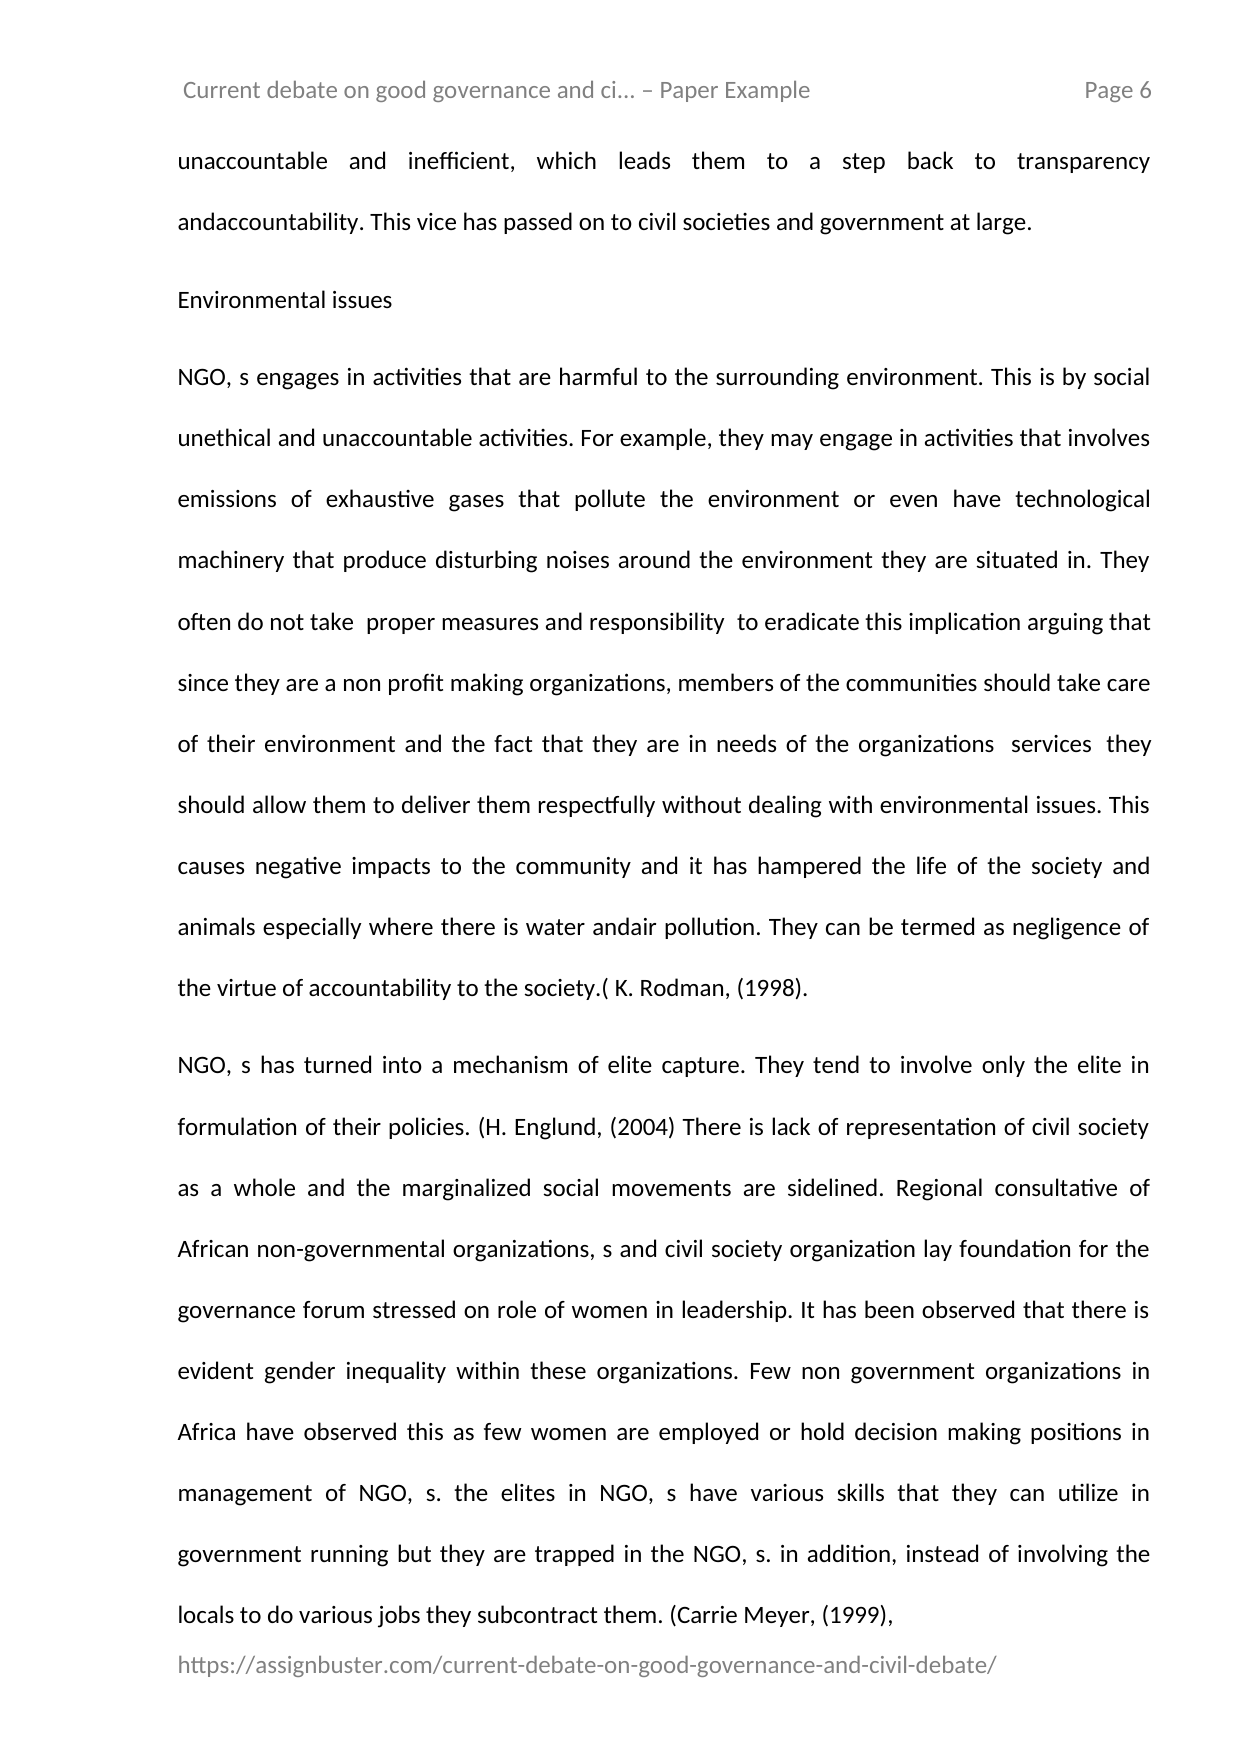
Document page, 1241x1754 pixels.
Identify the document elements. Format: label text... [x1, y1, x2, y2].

text NGO, s has turned into a mechanism of elite capture. They tend to involve only the elite in formulation of their policies. (H. Englund, (2004) There is lack of representation of civil society as a whole and the marginalized social movements are sidelined. Regional consultative of African non-governmental organizations, s and civil society organization lay foundation for the governance forum stressed on role of women in leadership. It has been observed that there is evident gender inequality within these organizations. Few non government organizations in Africa have observed this as few women are employed or hold decision making positions in management of NGO, s. the elites in NGO, s have various skills that they can utilize in government running but they are trapped in the NGO, s. in addition, instead of involving the locals to do various jobs they subcontract them. (Carrie Meyer, (1999), [177, 1049, 1152, 1629]
text NGO, s engages in activities that are harmful to the surrounding environment. This is by social unethical and unaccountable activities. For example, they may engage in activities that involves emissions of exhaustive gases that pollute the environment or even have technological machinery that produce disturbing noises around the environment they are situated in. They often do not take proper measures and responsibility to eradicate this implication arguing that since they are a non profit making organizations, members of the communities should take care of their environment and the fact that they are in needs of the organizations services they should allow them to deliver them respectfully without dealing with environmental issues. This causes negative impacts to the community and it has hampered the life of the society and animals especially where there is water andair pollution. They can be termed as negligence of the virtue of accountability to the society.( K. Rodman, (1998). [177, 361, 1152, 1002]
text Environmental issues [177, 284, 1152, 314]
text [177, 145, 1152, 237]
